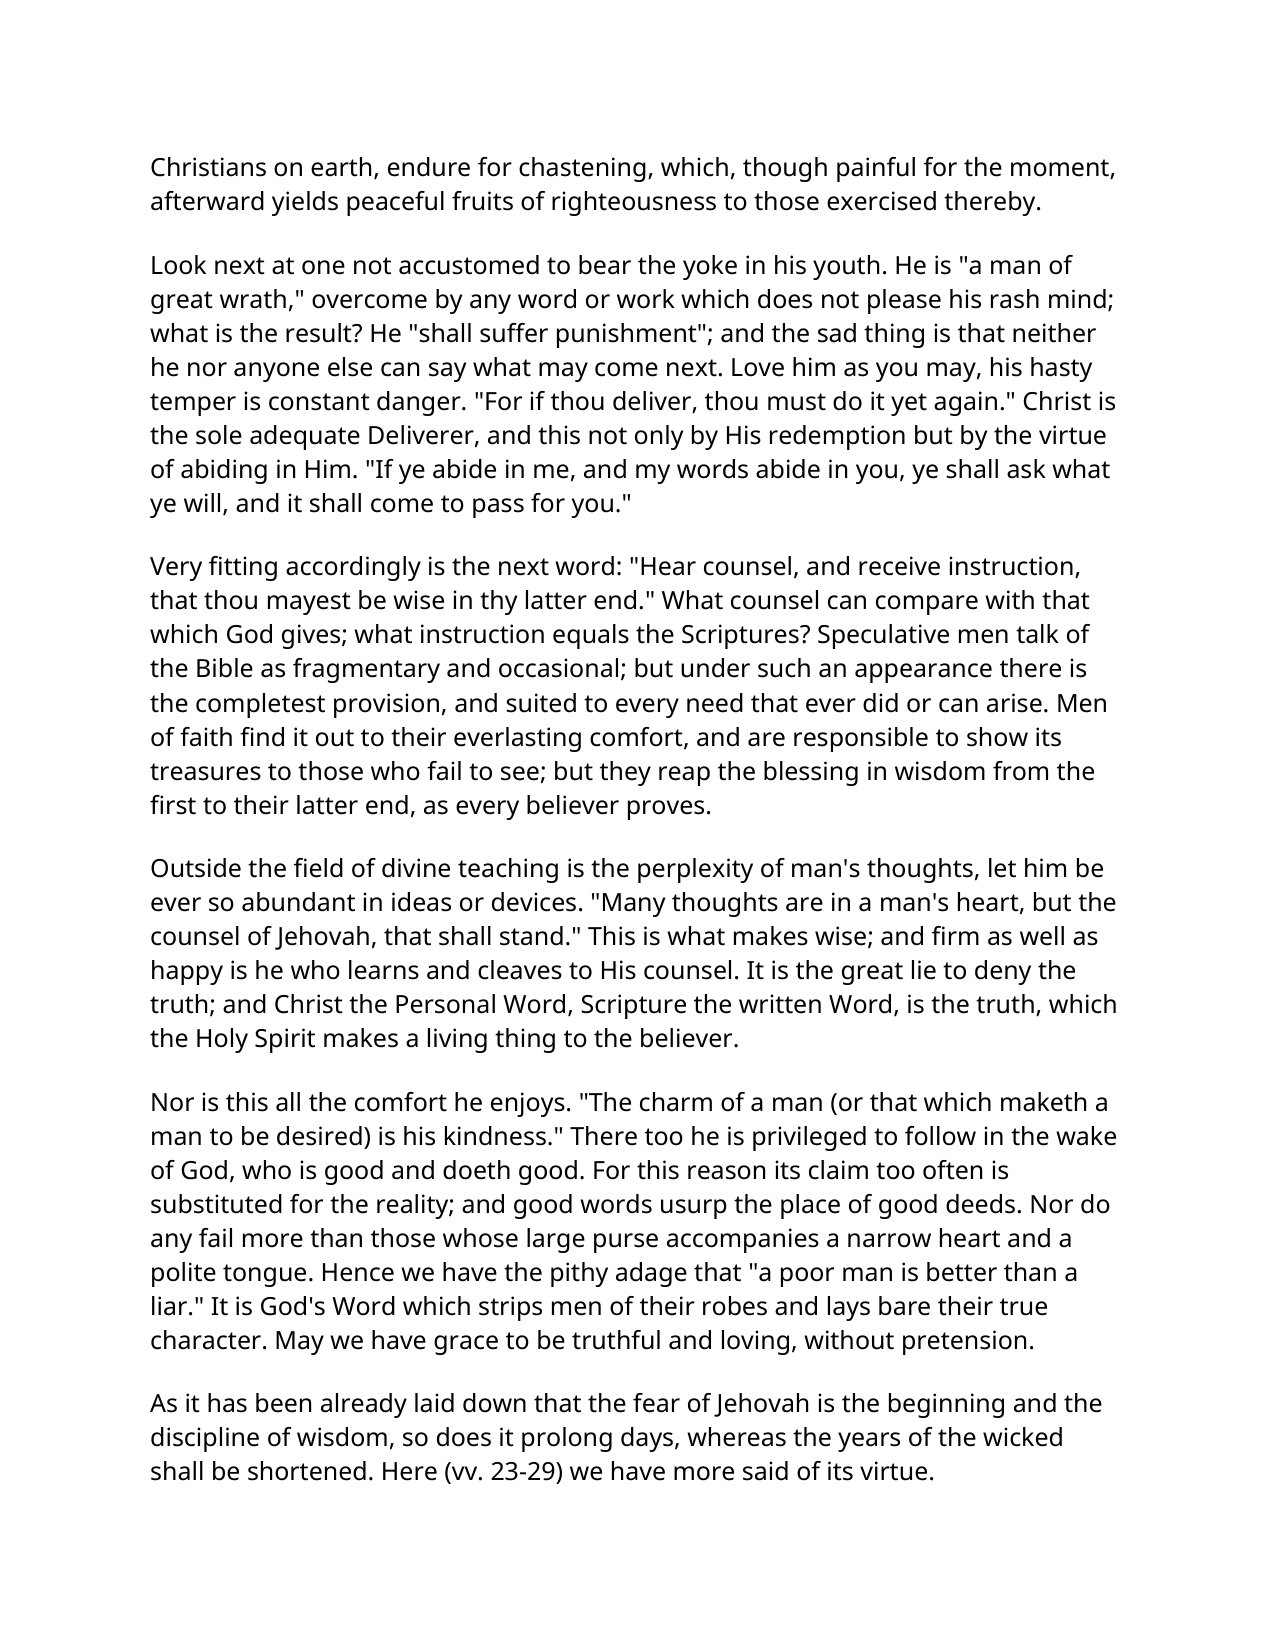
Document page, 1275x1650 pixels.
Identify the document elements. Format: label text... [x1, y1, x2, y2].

text Look next at one not accustomed to bear the yoke in his youth. He is "a man of great wrath," overcome by any word or work which does not please his rash mind; what is the result? He "shall suffer punishment"; and the sad thing is that neither he nor anyone else can say what may come next. Love him as you may, his hasty temper is constant danger. "For if thou deliver, thou must do it yet again." Christ is the sole adequate Deliverer, and this not only by His redemption but by the virtue of abiding in Him. "If ye abide in me, and my words abide in you, ye shall ask what ye will, and it shall come to pass for you." [150, 247, 1125, 520]
text Very fitting accordingly is the next word: "Hear counsel, and receive instruction, that thou mayest be wise in thy latter end." What counsel can compare with that which God gives; what instruction equals the Scriptures? Speculative men talk of the Bible as fragmentary and occasional; but under such an appearance there is the completest provision, and suited to every need that ever did or can arise. Men of faith find it out to their everlasting comfort, and are responsible to show its treasures to those who fail to see; but they reap the blessing in wisdom from the first to their latter end, as every believer proves. [150, 549, 1125, 821]
text Nor is this all the comfort he enjoys. "The charm of a man (or that which maketh a man to be desired) is his kindness." There too he is privileged to follow in the wake of God, who is good and doeth good. For this reason its claim too often is substituted for the reality; and good words usurp the place of good deeds. Nor do any fail more than those whose large purse accompanies a narrow heart and a polite tongue. Hence we have the pithy adage that "a poor man is better than a liar." It is God's Word which strips men of their robes and lays bare their true character. May we have grace to be truthful and loving, without pretension. [150, 1084, 1125, 1357]
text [150, 150, 1125, 218]
text As it has been already laid down that the fear of Jehovah is the beginning and the discipline of wisdom, so does it prolong days, whereas the years of the wicked shall be shortened. Here (vv. 23-29) we have more said of its virtue. [150, 1386, 1125, 1488]
text Outside the field of divine teaching is the perplexity of man's thoughts, let him be ever so abundant in ideas or devices. "Many thoughts are in a man's heart, but the counsel of Jehovah, that shall stand." This is what makes wise; and firm as well as happy is he who learns and cleaves to His counsel. It is the great lie to deny the truth; and Christ the Personal Word, Scripture the written Word, is the truth, which the Holy Spirit makes a living thing to the believer. [150, 851, 1125, 1055]
